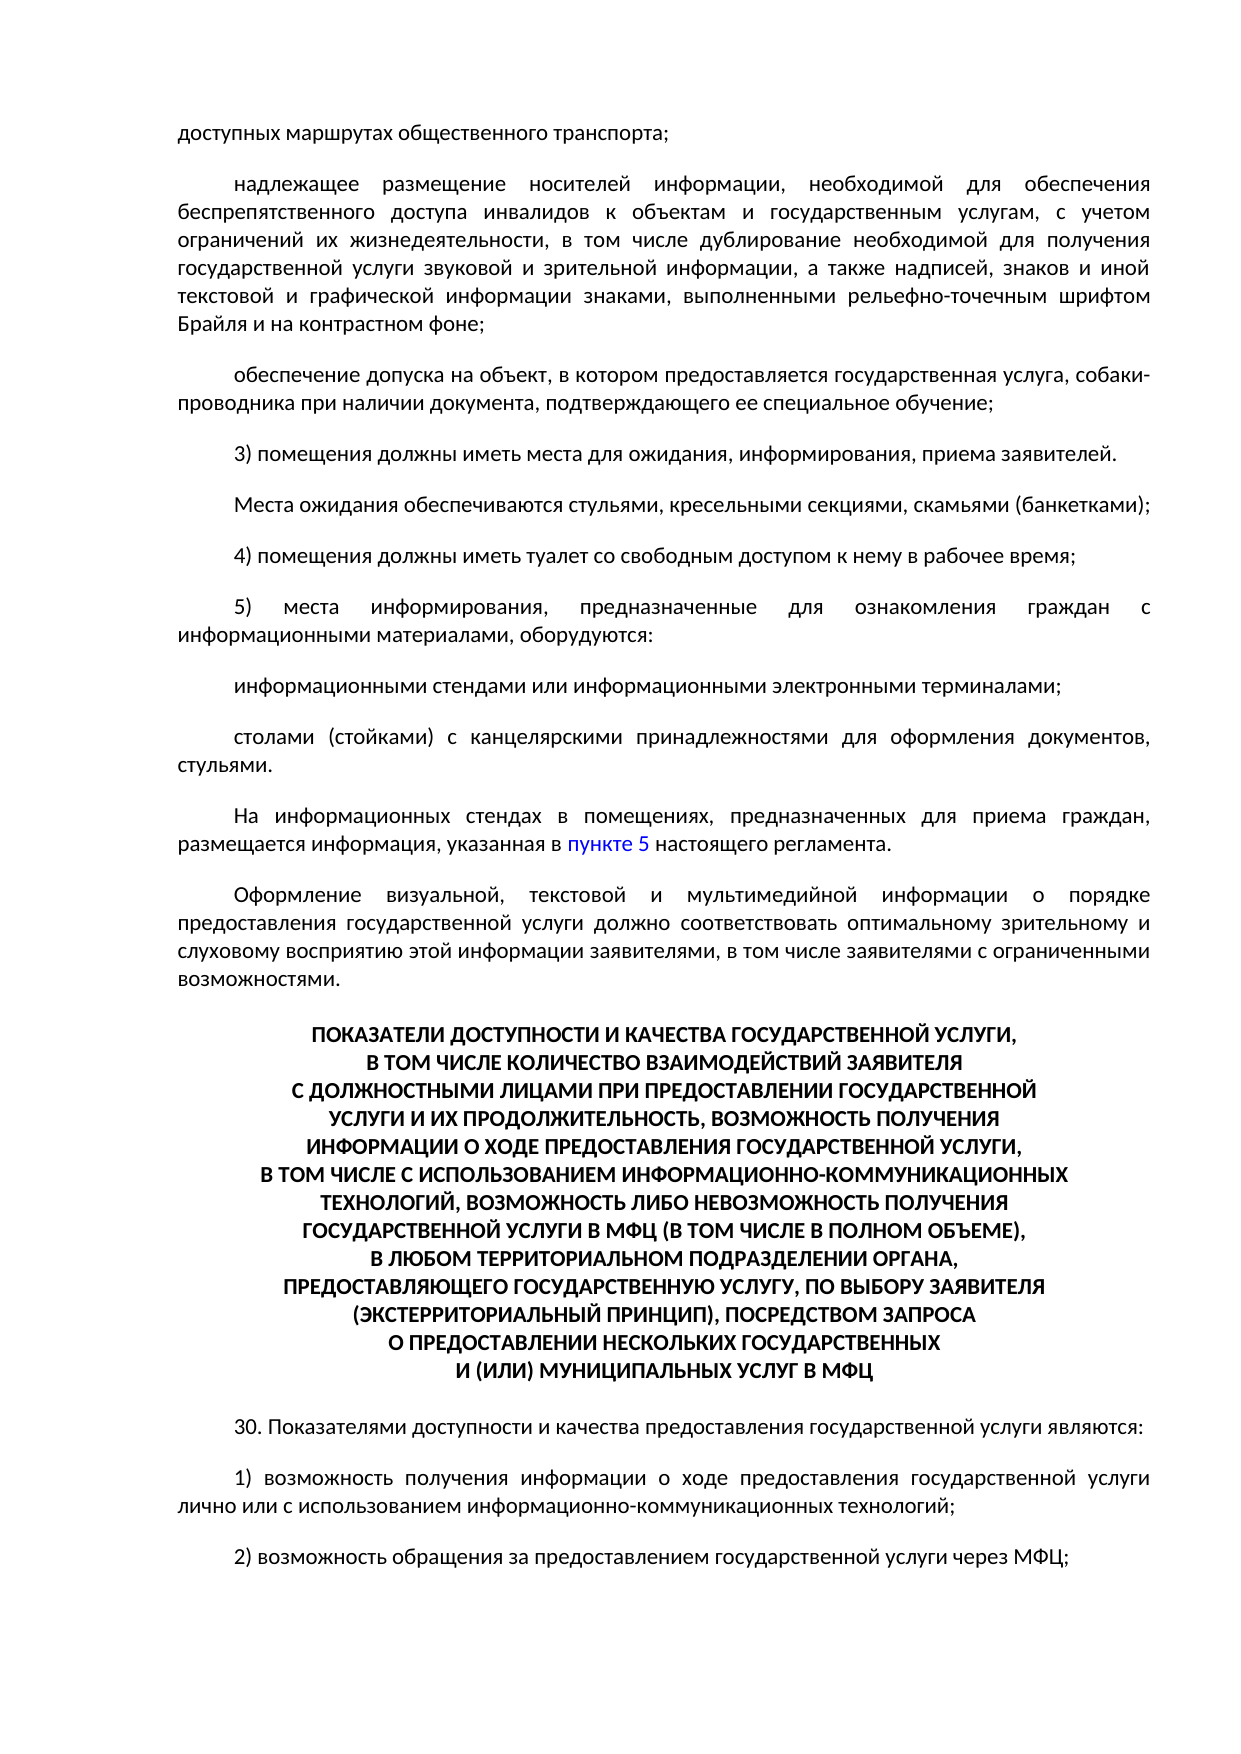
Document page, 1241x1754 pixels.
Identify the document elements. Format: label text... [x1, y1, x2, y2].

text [177, 118, 1152, 146]
text На информационных стендах в помещениях, предназначенных для приема граждан, размещается информация, указанная в пункте 5 настоящего регламента. [177, 801, 1152, 857]
text 1) возможность получения информации о ходе предоставления государственной услуги лично или с использованием информационно-коммуникационных технологий; [177, 1463, 1152, 1519]
title (ЭКСТЕРРИТОРИАЛЬНЫЙ ПРИНЦИП), ПОСРЕДСТВОМ ЗАПРОСА [177, 1300, 1152, 1328]
title В ЛЮБОМ ТЕРРИТОРИАЛЬНОМ ПОДРАЗДЕЛЕНИИ ОРГАНА, [177, 1244, 1152, 1272]
text 5) места информирования, предназначенные для ознакомления граждан с информационными материалами, оборудуются: [177, 592, 1152, 648]
title ПОКАЗАТЕЛИ ДОСТУПНОСТИ И КАЧЕСТВА ГОСУДАРСТВЕННОЙ УСЛУГИ, [177, 1020, 1152, 1048]
title ТЕХНОЛОГИЙ, ВОЗМОЖНОСТЬ ЛИБО НЕВОЗМОЖНОСТЬ ПОЛУЧЕНИЯ [177, 1188, 1152, 1216]
title ИНФОРМАЦИИ О ХОДЕ ПРЕДОСТАВЛЕНИЯ ГОСУДАРСТВЕННОЙ УСЛУГИ, [177, 1132, 1152, 1160]
text столами (стойками) с канцелярскими принадлежностями для оформления документов, стульями. [177, 722, 1152, 778]
text информационными стендами или информационными электронными терминалами; [177, 671, 1152, 699]
text 30. Показателями доступности и качества предоставления государственной услуги являются: [177, 1412, 1152, 1440]
text 4) помещения должны иметь туалет со свободным доступом к нему в рабочее время; [177, 541, 1152, 569]
title В ТОМ ЧИСЛЕ КОЛИЧЕСТВО ВЗАИМОДЕЙСТВИЙ ЗАЯВИТЕЛЯ [177, 1048, 1152, 1076]
title ПРЕДОСТАВЛЯЮЩЕГО ГОСУДАРСТВЕННУЮ УСЛУГУ, ПО ВЫБОРУ ЗАЯВИТЕЛЯ [177, 1272, 1152, 1300]
text 3) помещения должны иметь места для ожидания, информирования, приема заявителей. [177, 439, 1152, 467]
text обеспечение допуска на объект, в котором предоставляется государственная услуга, собаки-проводника при наличии документа, подтверждающего ее специальное обучение; [177, 360, 1152, 416]
text 2) возможность обращения за предоставлением государственной услуги через МФЦ; [177, 1542, 1152, 1570]
title В ТОМ ЧИСЛЕ С ИСПОЛЬЗОВАНИЕМ ИНФОРМАЦИОННО-КОММУНИКАЦИОННЫХ [177, 1160, 1152, 1188]
title О ПРЕДОСТАВЛЕНИИ НЕСКОЛЬКИХ ГОСУДАРСТВЕННЫХ [177, 1328, 1152, 1356]
text Оформление визуальной, текстовой и мультимедийной информации о порядке предоставления государственной услуги должно соответствовать оптимальному зрительному и слуховому восприятию этой информации заявителями, в том числе заявителями с ограниченными возможностями. [177, 880, 1152, 992]
text надлежащее размещение носителей информации, необходимой для обеспечения беспрепятственного доступа инвалидов к объектам и государственным услугам, с учетом ограничений их жизнедеятельности, в том числе дублирование необходимой для получения государственной услуги звуковой и зрительной информации, а также надписей, знаков и иной текстовой и графической информации знаками, выполненными рельефно-точечным шрифтом Брайля и на контрастном фоне; [177, 169, 1152, 337]
title С ДОЛЖНОСТНЫМИ ЛИЦАМИ ПРИ ПРЕДОСТАВЛЕНИИ ГОСУДАРСТВЕННОЙ [177, 1076, 1152, 1104]
text Места ожидания обеспечиваются стульями, кресельными секциями, скамьями (банкетками); [177, 490, 1152, 518]
title УСЛУГИ И ИХ ПРОДОЛЖИТЕЛЬНОСТЬ, ВОЗМОЖНОСТЬ ПОЛУЧЕНИЯ [177, 1104, 1152, 1132]
title ГОСУДАРСТВЕННОЙ УСЛУГИ В МФЦ (В ТОМ ЧИСЛЕ В ПОЛНОМ ОБЪЕМЕ), [177, 1216, 1152, 1244]
title И (ИЛИ) МУНИЦИПАЛЬНЫХ УСЛУГ В МФЦ [177, 1356, 1152, 1384]
